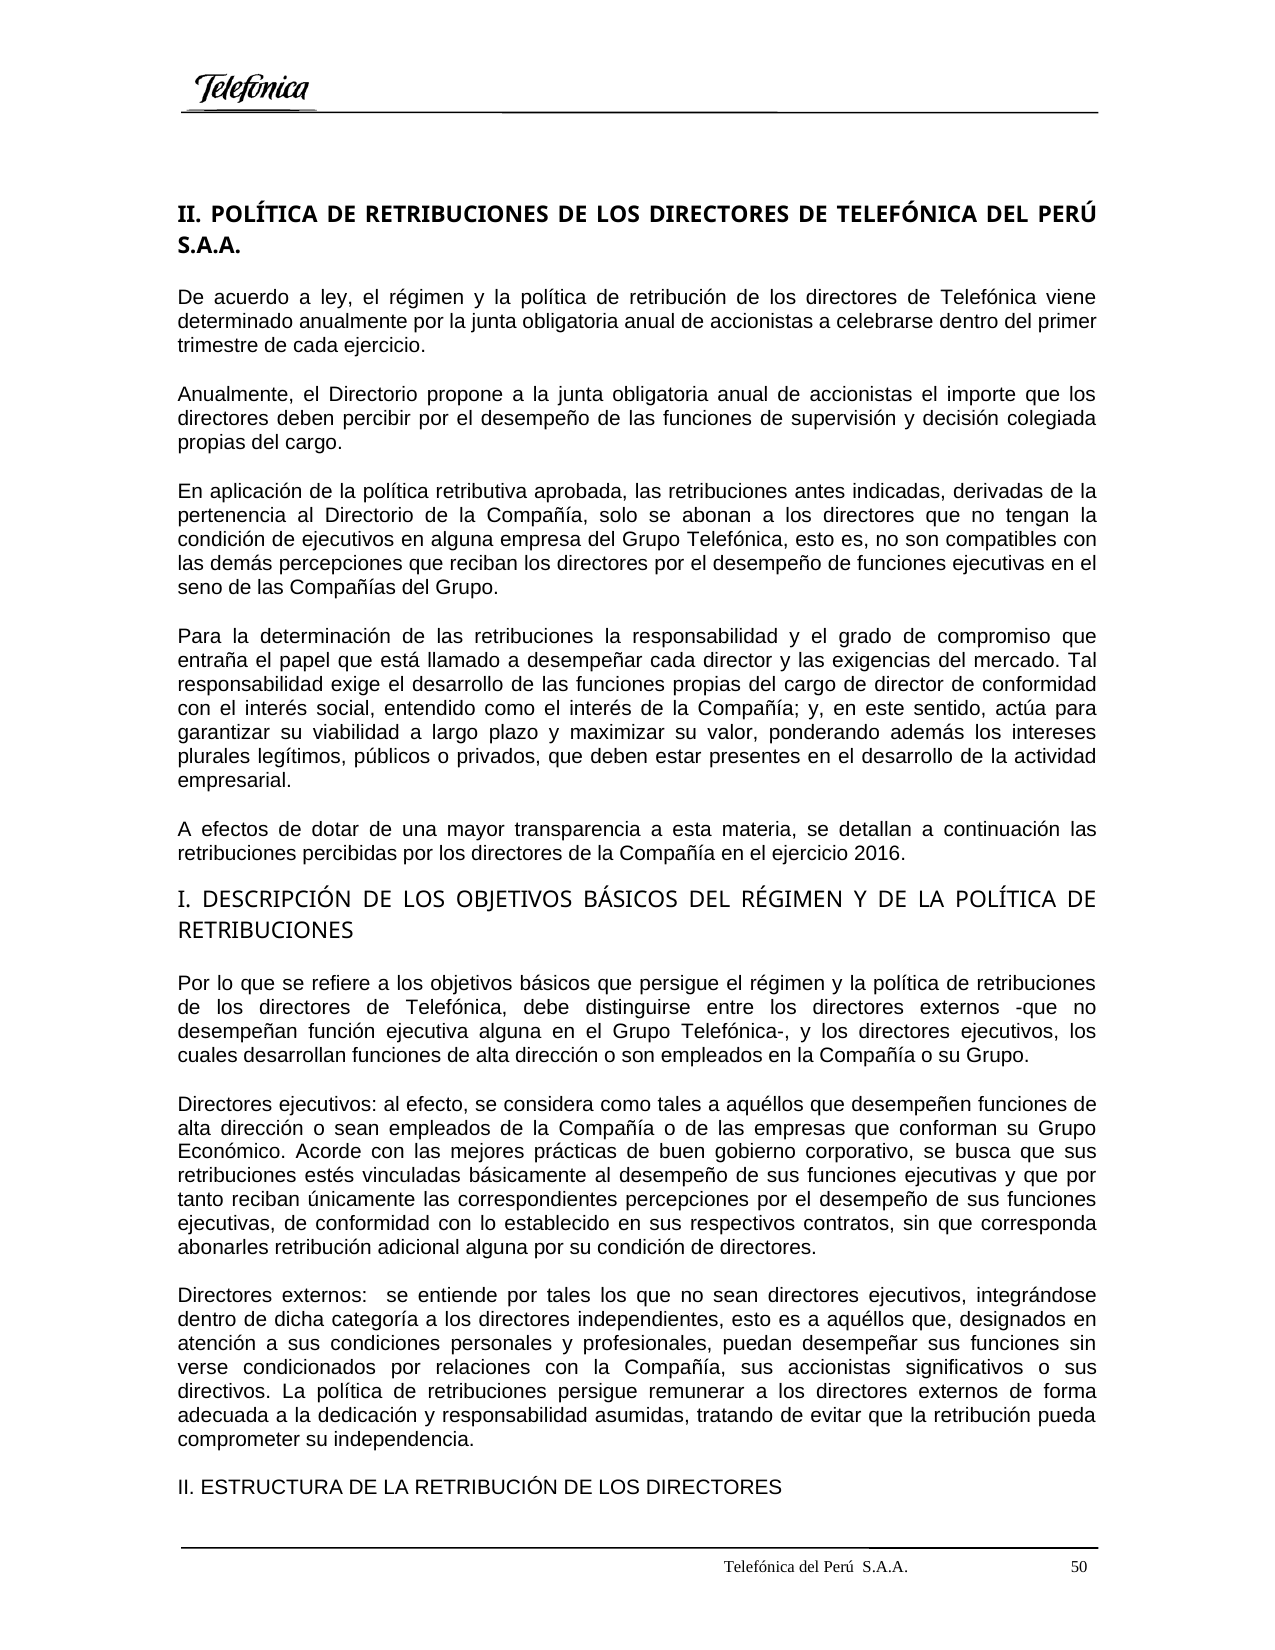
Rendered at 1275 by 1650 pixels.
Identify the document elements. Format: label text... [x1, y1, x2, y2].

text Anualmente, el Directorio propone a la junta obligatoria anual de accionistas el importe que los directores deben percibir por el desempeño de las funciones de supervisión y decisión colegiada propias del cargo. [177, 382, 1098, 454]
text De acuerdo a ley, el régimen y la política de retribución de los directores de Telefónica viene determinado anualmente por la junta obligatoria anual de accionistas a celebrarse dentro del primer trimestre de cada ejercicio. [177, 285, 1098, 357]
text Directores externos: se entiende por tales los que no sean directores ejecutivos, integrándose dentro de dicha categoría a los directores independientes, esto es a aquéllos que, designados en atención a sus condiciones personales y profesionales, puedan desempeñar sus funciones sin verse condicionados por relaciones con la Compañía, sus accionistas significativos o sus directivos. La política de retribuciones persigue remunerar a los directores externos de forma adecuada a la dedicación y responsabilidad asumidas, tratando de evitar que la retribución pueda comprometer su independencia. [177, 1283, 1098, 1451]
text II. POLÍTICA DE RETRIBUCIONES DE LOS DIRECTORES DE TELEFÓNICA DEL PERÚ S.A.A. [177, 198, 1098, 260]
text Directores ejecutivos: al efecto, se considera como tales a aquéllos que desempeñen funciones de alta dirección o sean empleados de la Compañía o de las empresas que conforman su Grupo Económico. Acorde con las mejores prácticas de buen gobierno corporativo, se busca que sus retribuciones estés vinculadas básicamente al desempeño de sus funciones ejecutivas y que por tanto reciban únicamente las correspondientes percepciones por el desempeño de sus funciones ejecutivas, de conformidad con lo establecido en sus respectivos contratos, sin que corresponda abonarles retribución adicional alguna por su condición de directores. [177, 1091, 1098, 1259]
text I. DESCRIPCIÓN DE LOS OBJETIVOS BÁSICOS DEL RÉGIMEN Y DE LA POLÍTICA DE RETRIBUCIONES [177, 883, 1098, 946]
text A efectos de dotar de una mayor transparencia a esta materia, se detallan a continuación las retribuciones percibidas por los directores de la Compañía en el ejercicio 2016. [177, 816, 1098, 864]
text Para la determinación de las retribuciones la responsabilidad y el grado de compromiso que entraña el papel que está llamado a desempeñar cada director y las exigencias del mercado. Tal responsabilidad exige el desarrollo de las funciones propias del cargo de director de conformidad con el interés social, entendido como el interés de la Compañía; y, en este sentido, actúa para garantizar su viabilidad a largo plazo y maximizar su valor, ponderando además los intereses plurales legítimos, públicos o privados, que deben estar presentes en el desarrollo de la actividad empresarial. [177, 624, 1098, 791]
text II. ESTRUCTURA DE LA RETRIBUCIÓN DE LOS DIRECTORES [177, 1475, 1098, 1499]
picture [182, 71, 321, 111]
text En aplicación de la política retributiva aprobada, las retribuciones antes indicadas, derivadas de la pertenencia al Directorio de la Compañía, solo se abonan a los directores que no tengan la condición de ejecutivos en alguna empresa del Grupo Telefónica, esto es, no son compatibles con las demás percepciones que reciban los directores por el desempeño de funciones ejecutivas en el seno de las Compañías del Grupo. [177, 479, 1098, 599]
text Por lo que se refiere a los objetivos básicos que persigue el régimen y la política de retribuciones de los directores de Telefónica, debe distinguirse entre los directores externos -que no desempeñan función ejecutiva alguna en el Grupo Telefónica-, y los directores ejecutivos, los cuales desarrollan funciones de alta dirección o son empleados en la Compañía o su Grupo. [177, 971, 1098, 1066]
